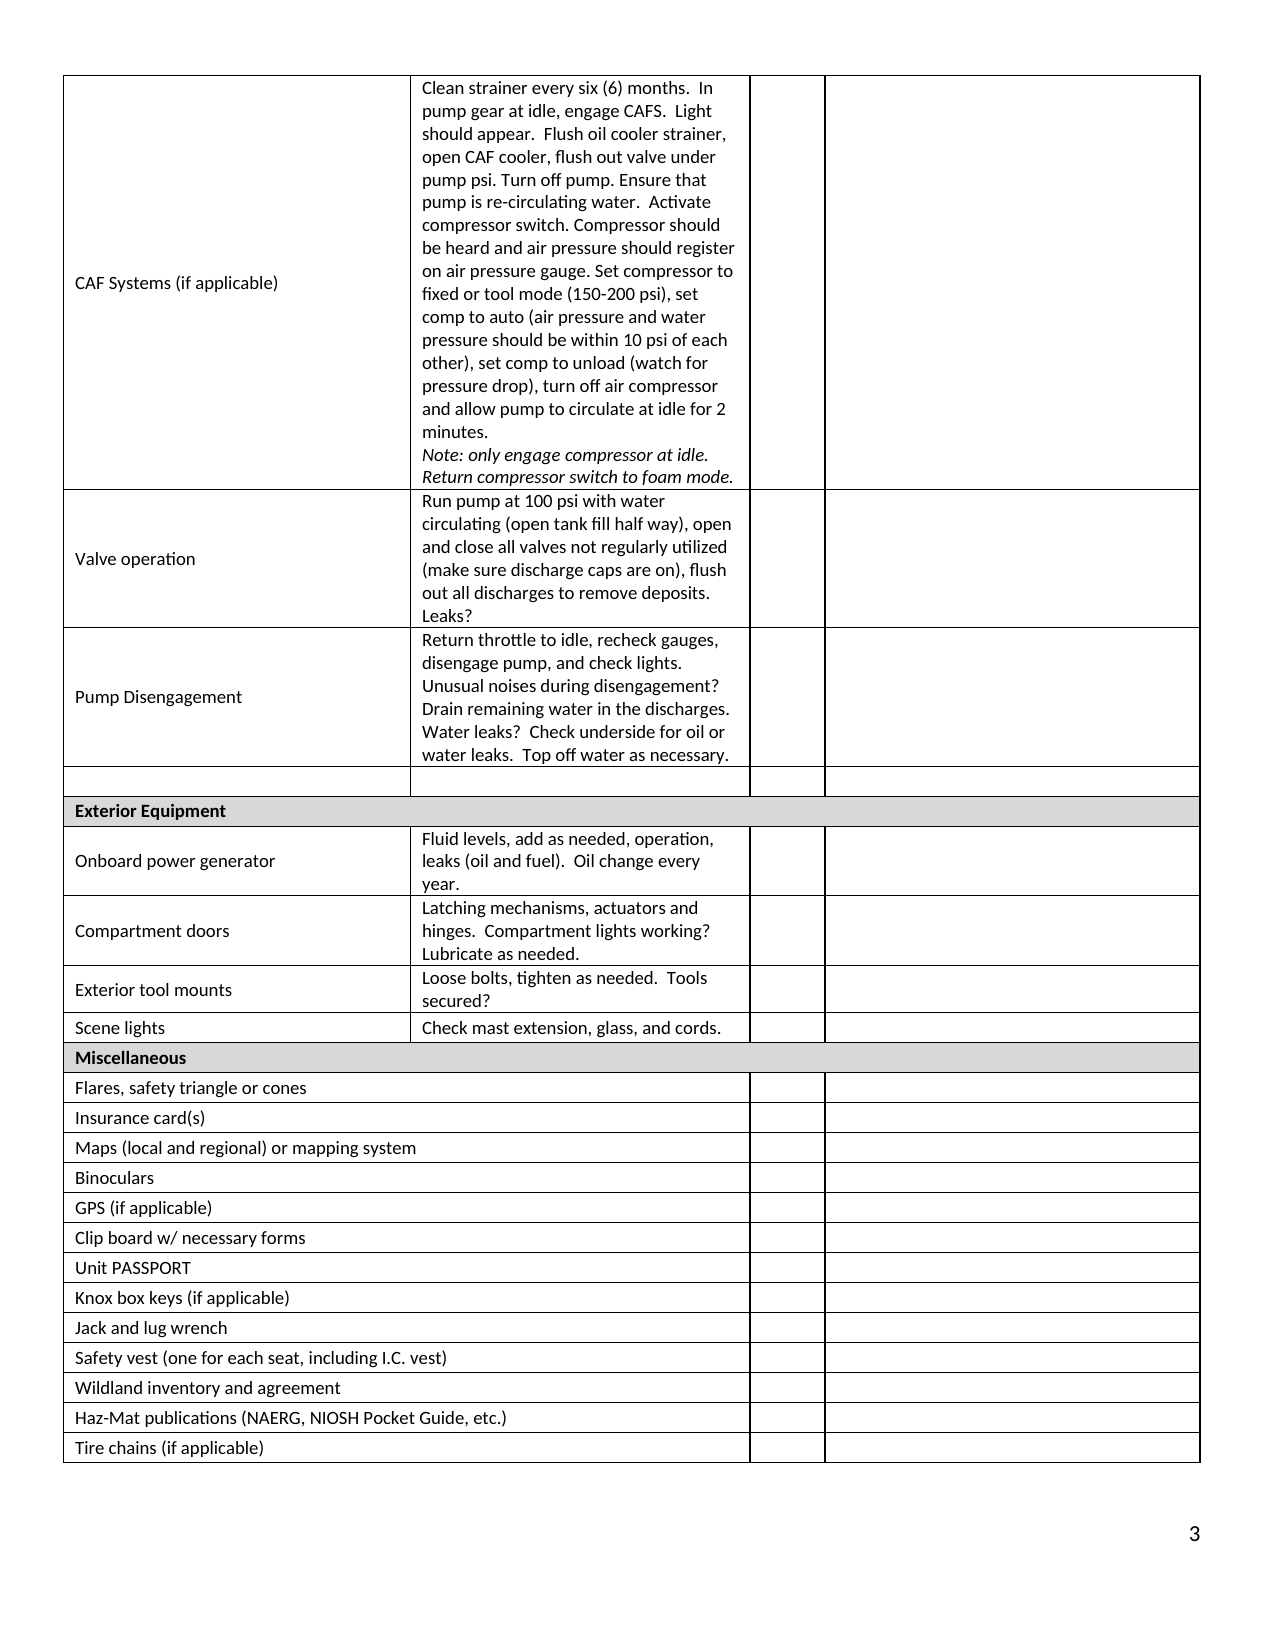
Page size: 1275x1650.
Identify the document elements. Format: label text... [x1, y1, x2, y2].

table_cell Exterior tool mounts [64, 966, 410, 1012]
table_cell Knox box keys (if applicable) [64, 1283, 749, 1312]
table_cell [751, 767, 824, 796]
table_cell [826, 896, 1199, 965]
table_cell [826, 490, 1199, 627]
table_cell Onboard power generator [64, 827, 410, 895]
table_cell [826, 1403, 1199, 1432]
table_cell [826, 1313, 1199, 1342]
table_cell [826, 1373, 1199, 1402]
table_cell [751, 1343, 824, 1372]
table_cell [826, 1163, 1199, 1192]
table_cell Jack and lug wrench [64, 1313, 749, 1342]
table_cell Wildland inventory and agreement [64, 1373, 749, 1402]
table_cell Tire chains (if applicable) [64, 1433, 749, 1462]
table_cell [751, 1433, 824, 1462]
table_cell [751, 1283, 824, 1312]
table_cell [751, 1313, 824, 1342]
table_cell [751, 1403, 824, 1432]
table_cell Safety vest (one for each seat, including I.C. vest) [64, 1343, 749, 1372]
table_cell [826, 1193, 1199, 1222]
table_cell [826, 1283, 1199, 1312]
table_cell [826, 76, 1199, 488]
table_cell Maps (local and regional) or mapping system [64, 1133, 749, 1162]
table_cell [751, 966, 824, 1012]
table_cell GPS (if applicable) [64, 1193, 749, 1222]
table_cell Exterior Equipment [64, 797, 1199, 826]
table_cell Valve operation [64, 490, 410, 627]
table_cell Return throttle to idle, recheck gauges, disengage pump, and check lights. Unusual noises during disengagement? Drain remaining water in the discharges. Water leaks? Check underside for oil or water leaks. Top off water as necessary. [411, 628, 749, 766]
table_cell [826, 827, 1199, 895]
table_cell [826, 966, 1199, 1012]
table_cell Check mast extension, glass, and cords. [411, 1013, 749, 1042]
table_cell [751, 1073, 824, 1102]
table_cell Binoculars [64, 1163, 749, 1192]
table_cell Haz-Mat publications (NAERG, NIOSH Pocket Guide, etc.) [64, 1403, 749, 1432]
table_cell [826, 1223, 1199, 1252]
table_cell [64, 767, 410, 796]
table_cell Compartment doors [64, 896, 410, 965]
table_cell Loose bolts, tighten as needed. Tools secured? [411, 966, 749, 1012]
table_cell Latching mechanisms, actuators and hinges. Compartment lights working? Lubricate as needed. [411, 896, 749, 965]
table_cell Pump Disengagement [64, 628, 410, 766]
table_cell [751, 1013, 824, 1042]
table_cell [751, 490, 824, 627]
table_cell Run pump at 100 psi with water circulating (open tank fill half way), open and close all valves not regularly utilized (make sure discharge caps are on), flush out all discharges to remove deposits. Leaks? [411, 490, 749, 627]
table_cell [751, 76, 824, 488]
table_cell [826, 1343, 1199, 1372]
table_cell [826, 1133, 1199, 1162]
table_cell Clean strainer every six (6) months. In pump gear at idle, engage CAFS. Light should appear. Flush oil cooler strainer, open CAF cooler, flush out valve under pump psi. Turn off pump. Ensure that pump is re-circulating water. Activate compressor switch. Compressor should be heard and air pressure should register on air pressure gauge. Set compressor to fixed or tool mode (150-200 psi), set comp to auto (air pressure and water pressure should be within 10 psi of each other), set comp to unload (watch for pressure drop), turn off air compressor and allow pump to circulate at idle for 2 minutes. Note: only engage compressor at idle. Return compressor switch to foam mode. [411, 76, 749, 488]
table_cell [826, 1433, 1199, 1462]
table_cell [751, 1223, 824, 1252]
table_cell CAF Systems (if applicable) [64, 76, 410, 488]
table_cell [751, 628, 824, 766]
table_cell Flares, safety triangle or cones [64, 1073, 749, 1102]
table_cell [751, 1103, 824, 1132]
table_cell Miscellaneous [64, 1043, 1199, 1072]
table_cell [751, 1133, 824, 1162]
table_cell Insurance card(s) [64, 1103, 749, 1132]
table_cell Unit PASSPORT [64, 1253, 749, 1282]
table_cell [751, 1253, 824, 1282]
table_cell [751, 896, 824, 965]
table_cell [751, 827, 824, 895]
table_cell [751, 1193, 824, 1222]
table_cell Clip board w/ necessary forms [64, 1223, 749, 1252]
table_cell [826, 628, 1199, 766]
table_cell [826, 1073, 1199, 1102]
table_cell [826, 1253, 1199, 1282]
table_cell [826, 767, 1199, 796]
table_cell Scene lights [64, 1013, 410, 1042]
table_cell [411, 767, 749, 796]
table_cell [751, 1163, 824, 1192]
table_cell Fluid levels, add as needed, operation, leaks (oil and fuel). Oil change every year. [411, 827, 749, 895]
table_cell [751, 1373, 824, 1402]
table_cell [826, 1103, 1199, 1132]
table_cell [826, 1013, 1199, 1042]
